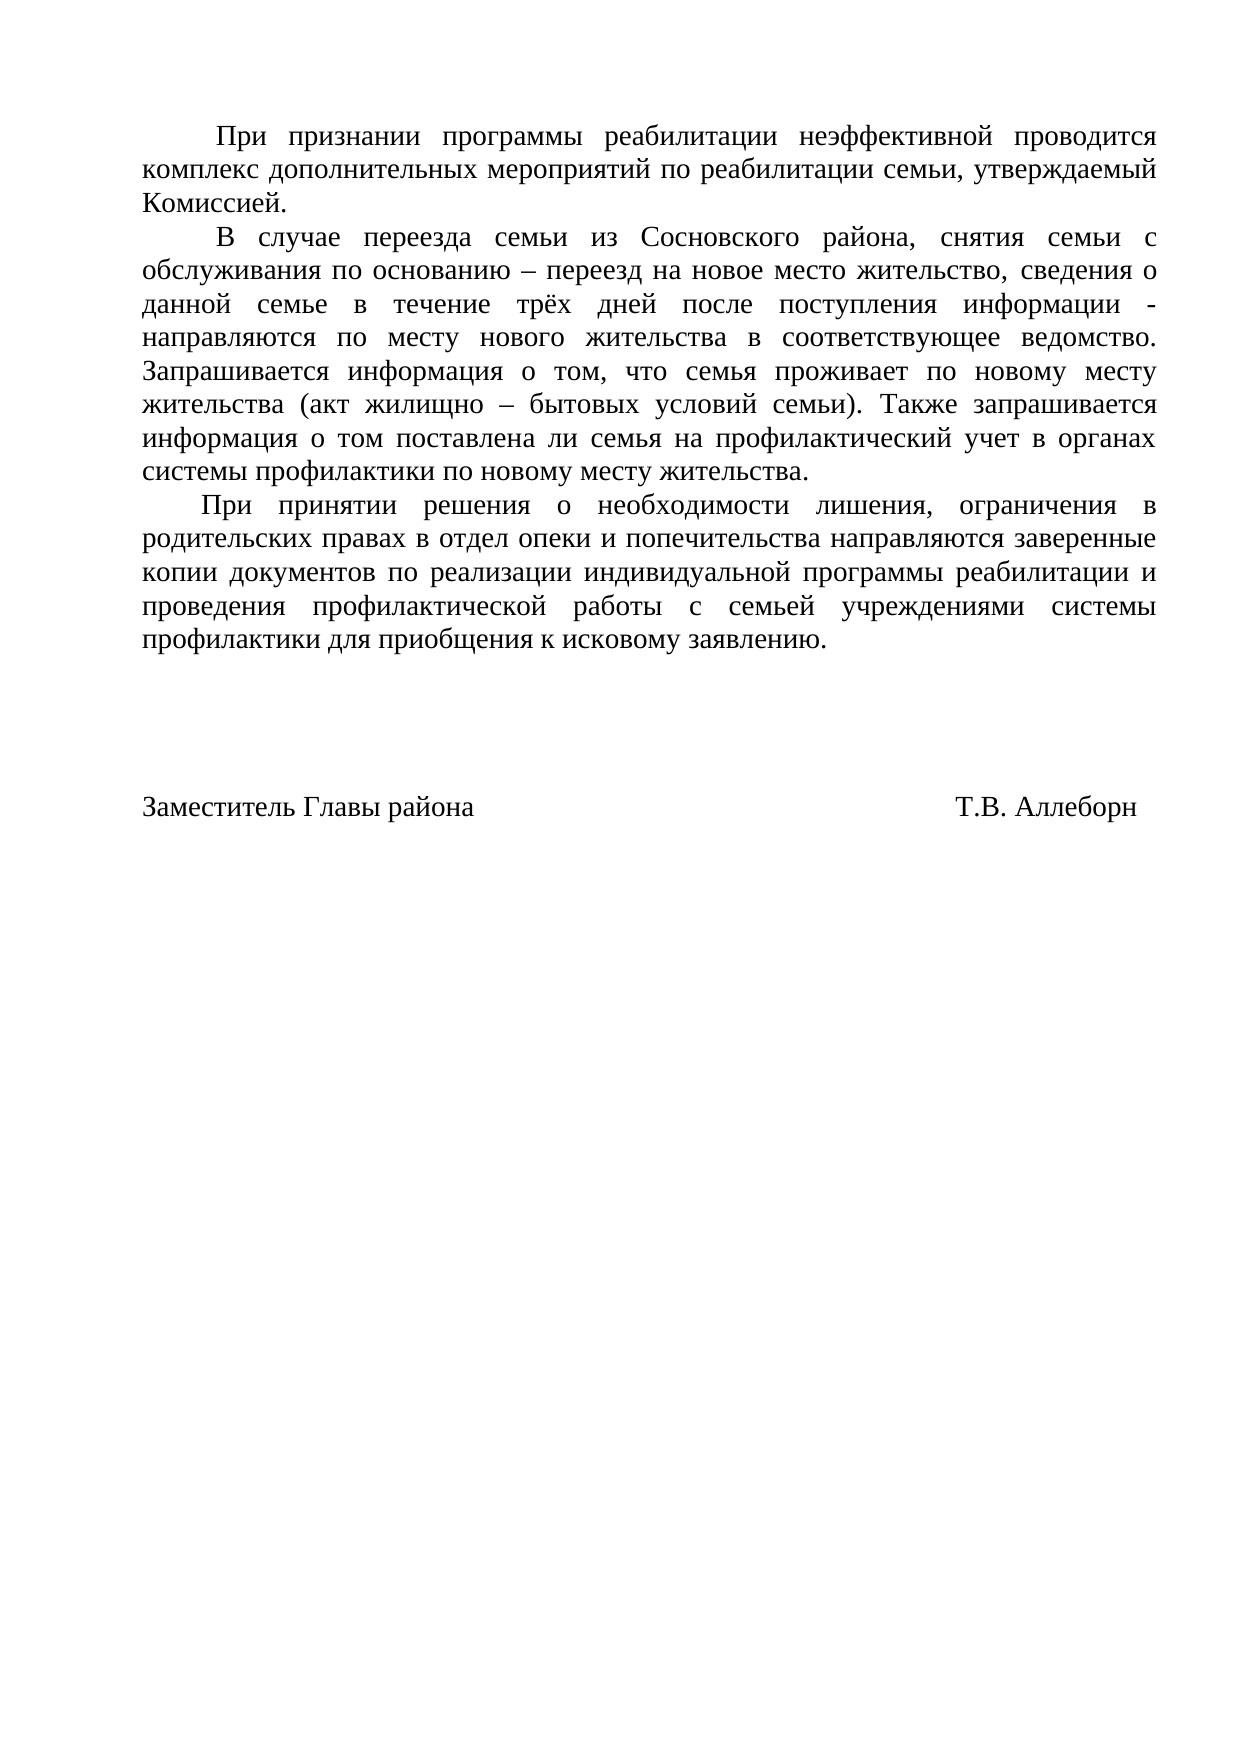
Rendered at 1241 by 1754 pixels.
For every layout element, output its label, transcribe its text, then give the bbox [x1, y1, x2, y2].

text При признании программы реабилитации неэффективной проводится комплекс дополнительных мероприятий по реабилитации семьи, утверждаемый Комиссией. [142, 118, 1157, 219]
text Заместитель Главы района Т.В. Аллеборн [142, 789, 1157, 822]
text В случае переезда семьи из Сосновского района, снятия семьи с обслуживания по основанию – переезд на новое место жительство, сведения о данной семье в течение трёх дней после поступления информации - направляются по месту нового жительства в соответствующее ведомство. Запрашивается информация о том, что семья проживает по новому месту жительства (акт жилищно – бытовых условий семьи). Также запрашивается информация о том поставлена ли семья на профилактический учет в органах системы профилактики по новому месту жительства. [142, 219, 1157, 487]
list При принятии решения о необходимости лишения, ограничения в родительских правах в отдел опеки и попечительства направляются заверенные копии документов по реализации индивидуальной программы реабилитации и проведения профилактической работы с семьей учреждениями системы профилактики для приобщения к исковому заявлению. [142, 487, 1157, 655]
